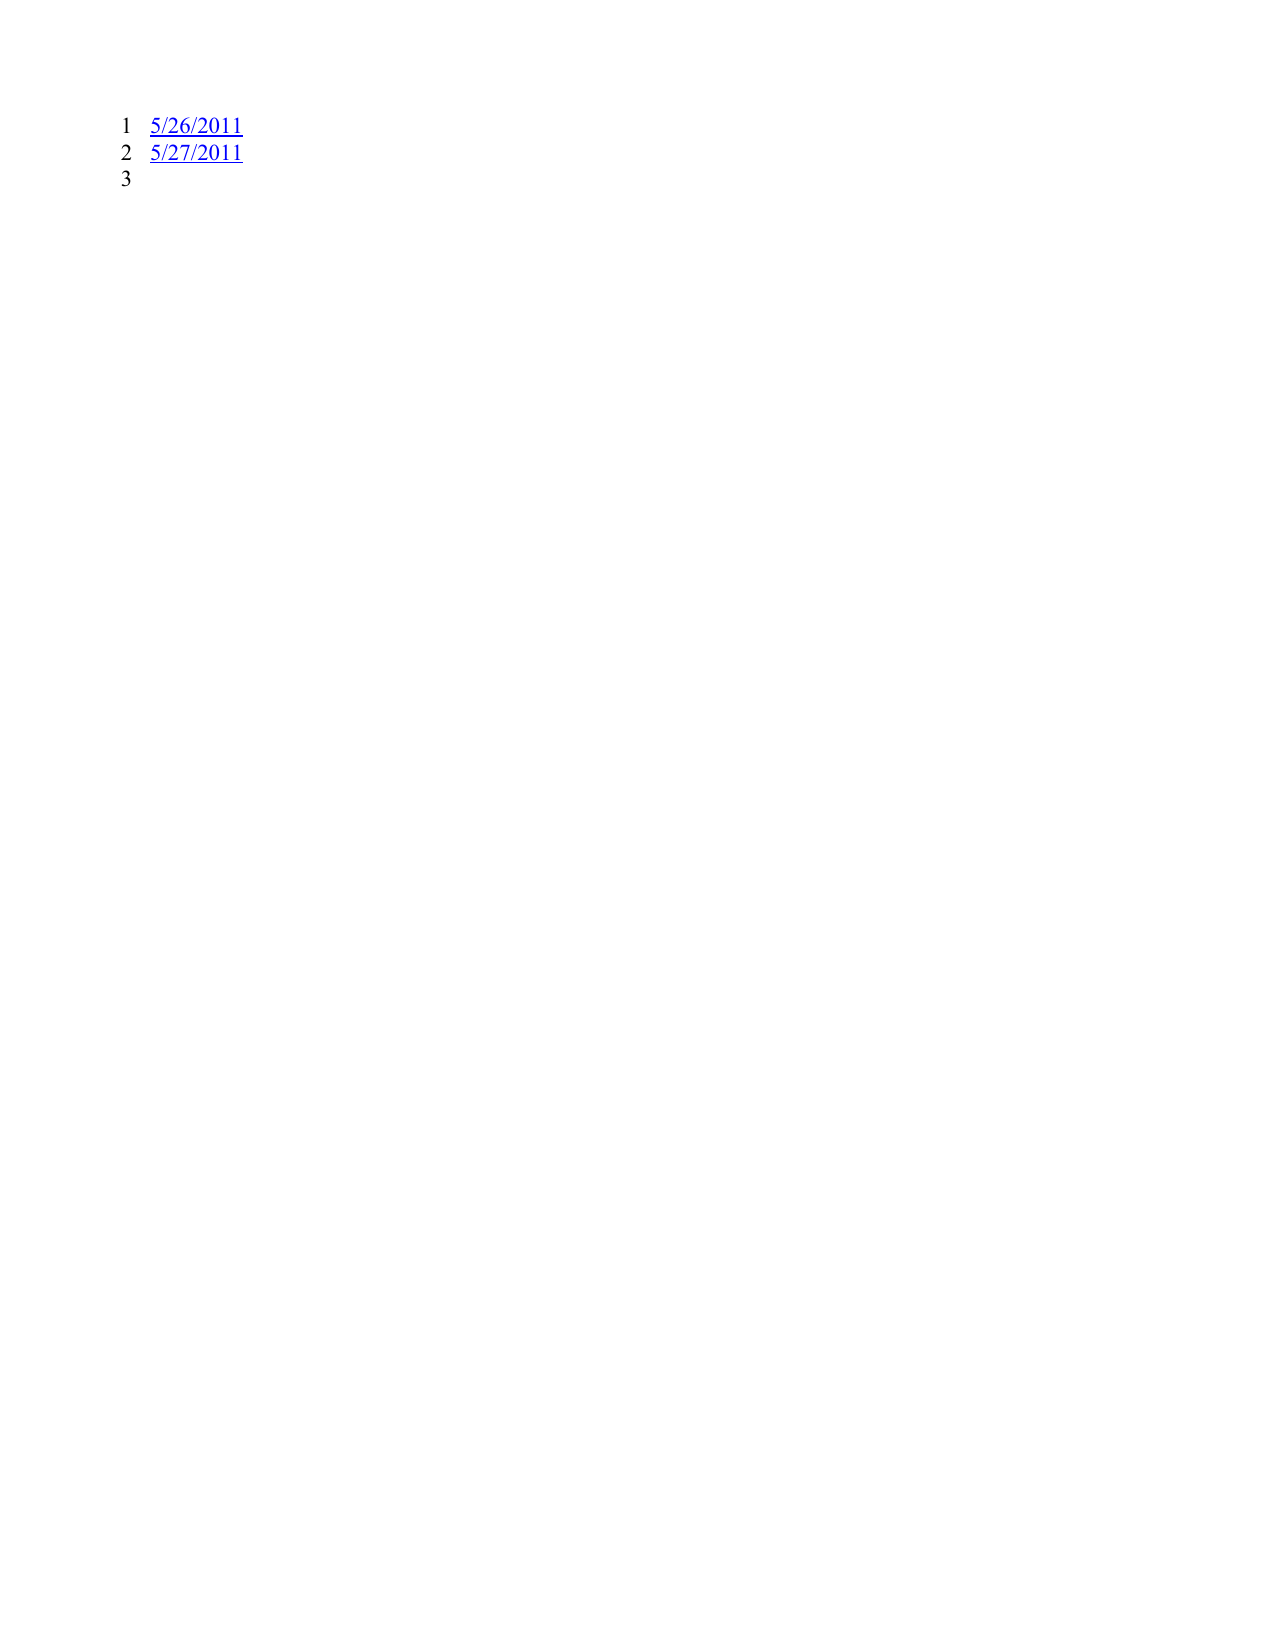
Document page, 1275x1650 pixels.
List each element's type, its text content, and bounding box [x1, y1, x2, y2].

text 5/27/2011 [150, 139, 1125, 165]
text 5/26/2011 [150, 112, 1125, 139]
